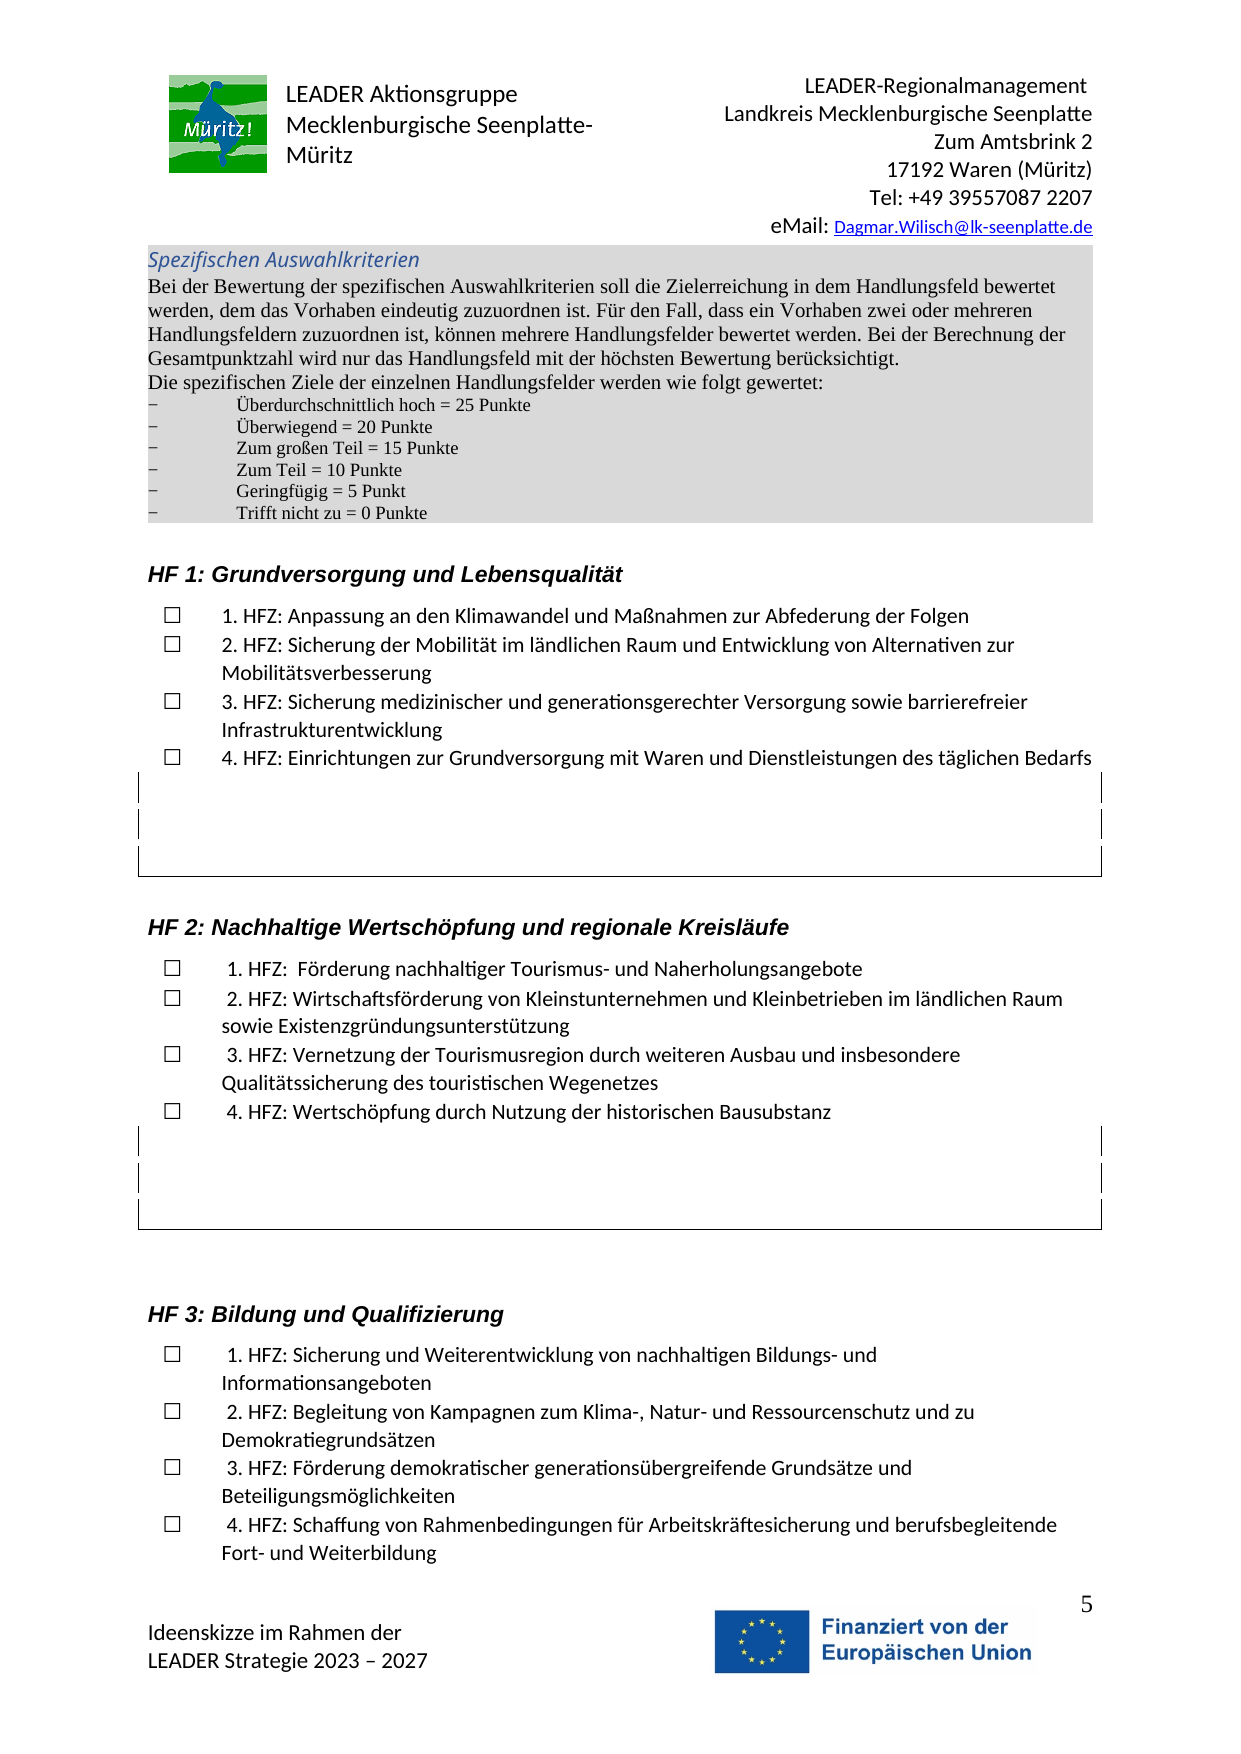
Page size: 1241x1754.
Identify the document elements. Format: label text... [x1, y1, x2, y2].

text 3. HFZ: Sicherung medizinischer und generationsgerechter Versorgung sowie barrierefreier Infrastrukturentwicklung [162, 686, 1093, 742]
text Bei der Bewertung der spezifischen Auswahlkriterien soll die Zielerreichung in dem Handlungsfeld bewertet werden, dem das Vorhaben eindeutig zuzuordnen ist. Für den Fall, dass ein Vorhaben zwei oder mehreren Handlungsfeldern zuzuordnen ist, können mehrere Handlungsfelder bewertet werden. Bei der Berechnung der Gesamtpunktzahl wird nur das Handlungsfeld mit der höchsten Bewertung berücksichtigt. [148, 274, 1093, 370]
subtitle HF 1: Grundversorgung und Lebensqualität [148, 561, 1093, 587]
subtitle HF 2: Nachhaltige Wertschöpfung und regionale Kreisläufe [148, 914, 1093, 941]
text 4. HFZ: Wertschöpfung durch Nutzung der historischen Bausubstanz [162, 1096, 1093, 1126]
subtitle HF 3: Bildung und Qualifizierung [148, 1301, 1093, 1327]
text Die spezifischen Ziele der einzelnen Handlungsfelder werden wie folgt gewertet: [148, 370, 1093, 394]
text 3. HFZ: Förderung demokratischer generationsübergreifende Grundsätze und Beteiligungsmöglichkeiten [162, 1452, 1093, 1509]
text 1. HFZ: Anpassung an den Klimawandel und Maßnahmen zur Abfederung der Folgen [162, 600, 1093, 629]
text 2. HFZ: Begleitung von Kampagnen zum Klima-, Natur- und Ressourcenschutz und zu Demokratiegrundsätzen [162, 1396, 1093, 1452]
text 2. HFZ: Wirtschaftsförderung von Kleinstunternehmen und Kleinbetrieben im ländlichen Raum sowie Existenzgründungsunterstützung [162, 983, 1093, 1039]
text 1. HFZ: Sicherung und Weiterentwicklung von nachhaltigen Bildungs- und Informationsangeboten [162, 1339, 1093, 1396]
text 1. HFZ: Förderung nachhaltiger Tourismus- und Naherholungsangebote [162, 953, 1093, 983]
text 3. HFZ: Vernetzung der Tourismusregion durch weiteren Ausbau und insbesondere Qualitätssicherung des touristischen Wegenetzes [162, 1039, 1093, 1096]
subtitle Spezifischen Auswahlkriterien [148, 245, 1093, 274]
picture [711, 1606, 1038, 1677]
picture [164, 70, 270, 177]
text 4. HFZ: Schaffung von Rahmenbedingungen für Arbeitskräftesicherung und berufsbegleitende Fort- und Weiterbildung [162, 1509, 1093, 1565]
text 2. HFZ: Sicherung der Mobilität im ländlichen Raum und Entwicklung von Alternativen zur Mobilitätsverbesserung [162, 629, 1093, 686]
text 4. HFZ: Einrichtungen zur Grundversorgung mit Waren und Dienstleistungen des täglichen Bedarfs [162, 742, 1093, 772]
